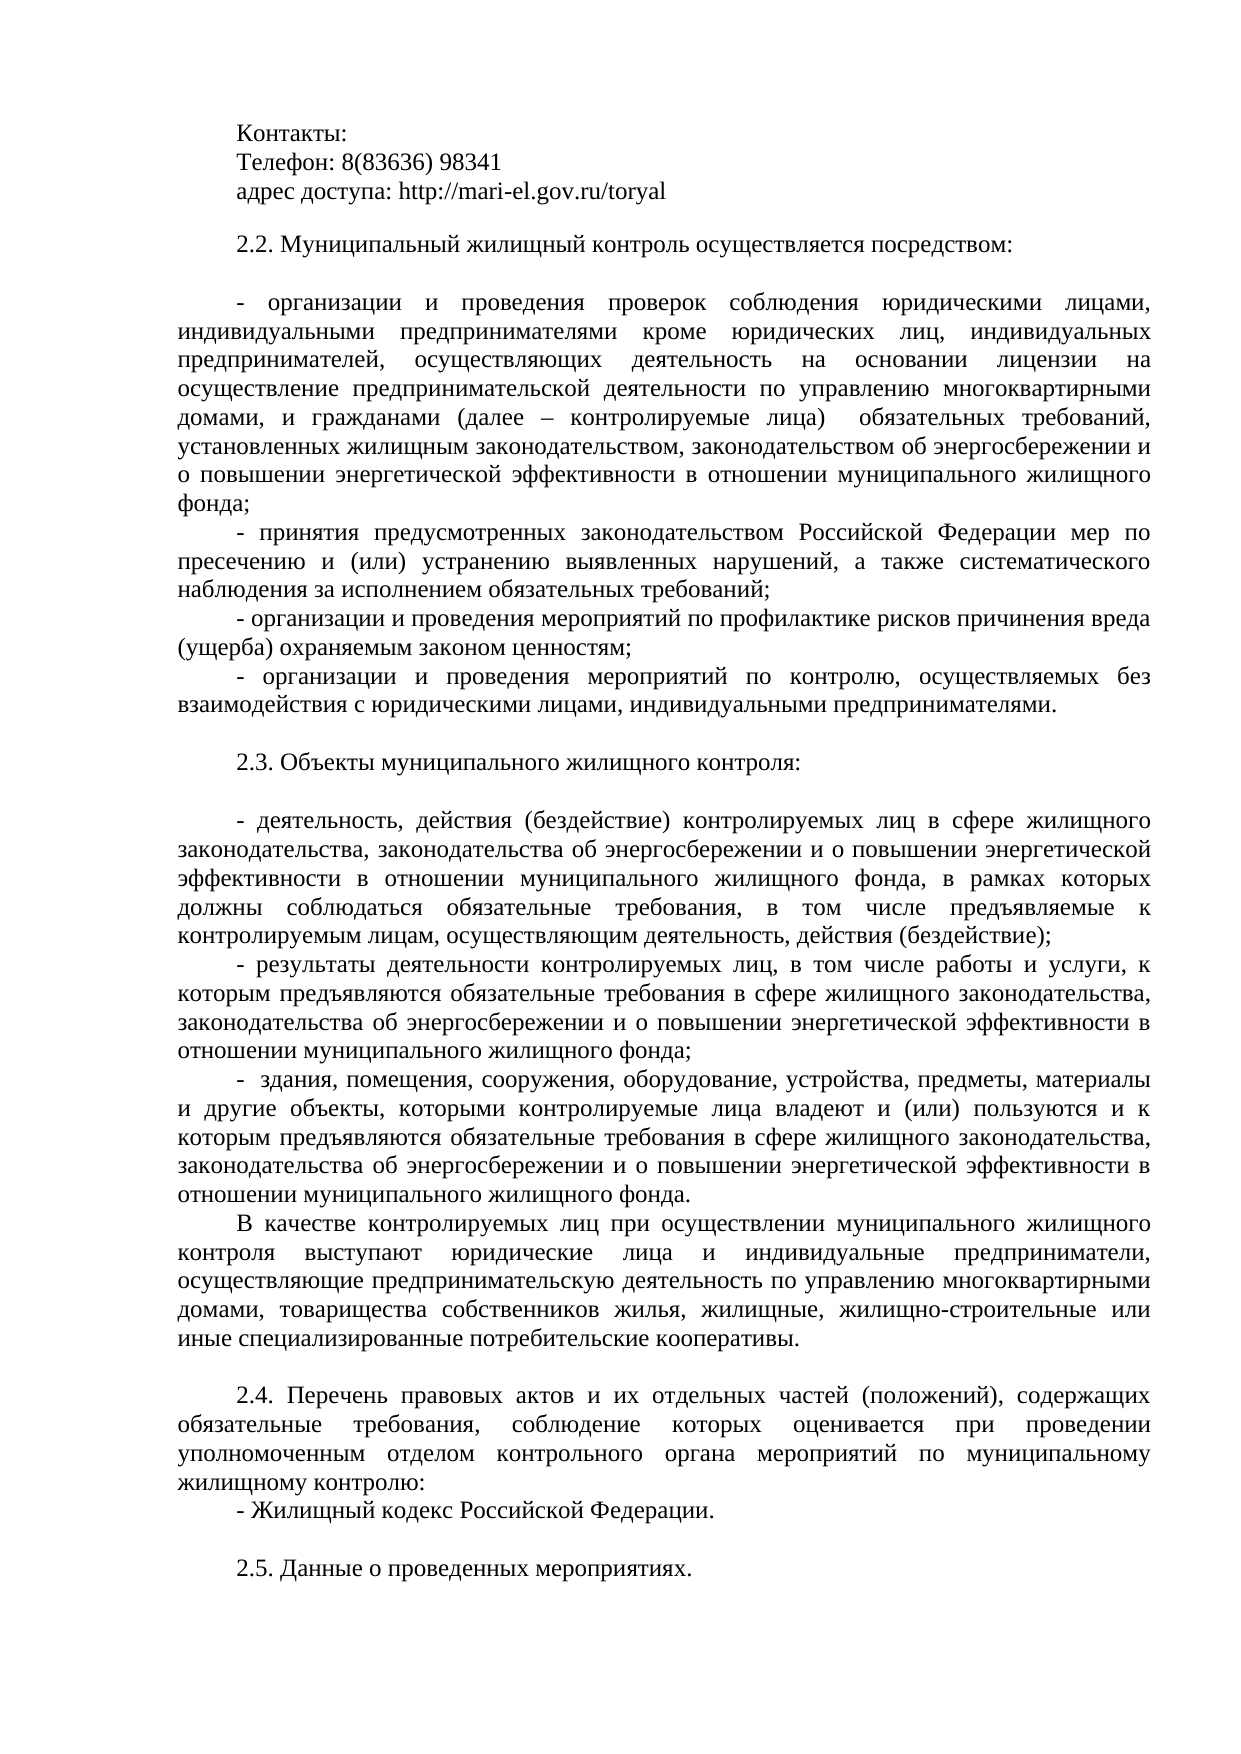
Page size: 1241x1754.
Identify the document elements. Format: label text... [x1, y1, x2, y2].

text Телефон: 8(83636) 98341 [177, 147, 1152, 176]
text В качестве контролируемых лиц при осуществлении муниципального жилищного контроля выступают юридические лица и индивидуальные предприниматели, осуществляющие предпринимательскую деятельность по управлению многоквартирными домами, товарищества собственников жилья, жилищные, жилищно-строительные или иные специализированные потребительские кооперативы. [177, 1208, 1152, 1352]
text - организации и проведения мероприятий по контролю, осуществляемых без взаимодействия с юридическими лицами, индивидуальными предпринимателями. [177, 661, 1152, 718]
text 2.4. Перечень правовых актов и их отдельных частей (положений), содержащих обязательные требования, соблюдение которых оценивается при проведении уполномоченным отделом контрольного органа мероприятий по муниципальному жилищному контролю: [177, 1380, 1152, 1495]
text - результаты деятельности контролируемых лиц, в том числе работы и услуги, к которым предъявляются обязательные требования в сфере жилищного законодательства, законодательства об энергосбережении и о повышении энергетической эффективности в отношении муниципального жилищного фонда; [177, 949, 1152, 1064]
text - Жилищный кодекс Российской Федерации. [177, 1495, 1152, 1524]
text - организации и проведения мероприятий по профилактике рисков причинения вреда (ущерба) охраняемым законом ценностям; [177, 603, 1152, 661]
text 2.2. Муниципальный жилищный контроль осуществляется посредством: [177, 229, 1152, 258]
text 2.3. Объекты муниципального жилищного контроля: [177, 747, 1152, 776]
text - деятельность, действия (бездействие) контролируемых лиц в сфере жилищного законодательства, законодательства об энергосбережении и о повышении энергетической эффективности в отношении муниципального жилищного фонда, в рамках которых должны соблюдаться обязательные требования, в том числе предъявляемые к контролируемым лицам, осуществляющим деятельность, действия (бездействие); [177, 805, 1152, 949]
text адрес доступа: http://mari-el.gov.ru/toryal [177, 176, 1152, 204]
text - организации и проведения проверок соблюдения юридическими лицами, индивидуальными предпринимателями кроме юридических лиц, индивидуальных предпринимателей, осуществляющих деятельность на основании лицензии на осуществление предпринимательской деятельности по управлению многоквартирными домами, и гражданами (далее – контролируемые лица) обязательных требований, установленных жилищным законодательством, законодательством об энергосбережении и о повышении энергетической эффективности в отношении муниципального жилищного фонда; [177, 287, 1152, 517]
text - принятия предусмотренных законодательством Российской Федерации мер по пресечению и (или) устранению выявленных нарушений, а также систематического наблюдения за исполнением обязательных требований; [177, 517, 1152, 603]
text 2.5. Данные о проведенных мероприятиях. [177, 1553, 1152, 1582]
text - здания, помещения, сооружения, оборудование, устройства, предметы, материалы и другие объекты, которыми контролируемые лица владеют и (или) пользуются и к которым предъявляются обязательные требования в сфере жилищного законодательства, законодательства об энергосбережении и о повышении энергетической эффективности в отношении муниципального жилищного фонда. [177, 1064, 1152, 1208]
text Контакты: [177, 118, 1152, 147]
